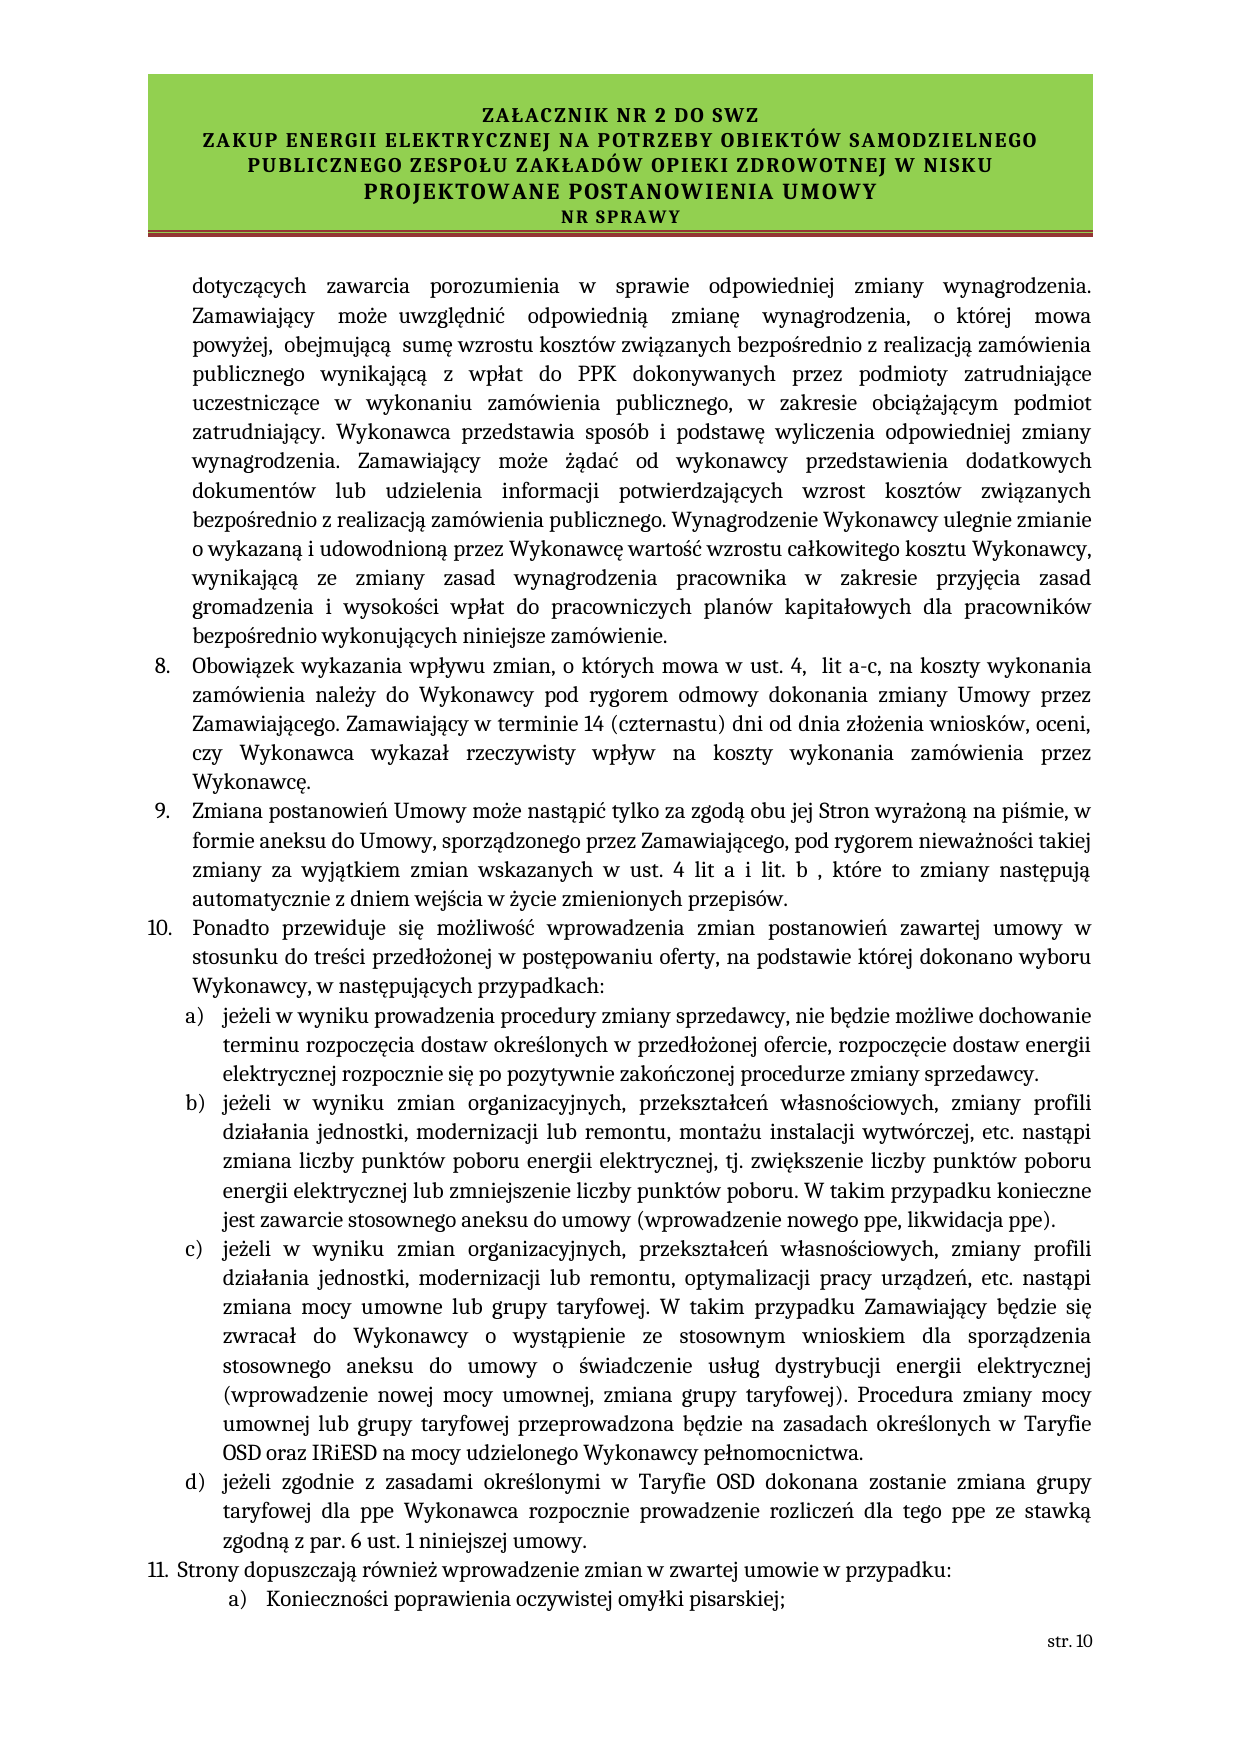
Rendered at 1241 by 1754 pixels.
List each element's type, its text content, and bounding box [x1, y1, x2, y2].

list Obowiązek wykazania wpływu zmian, o których mowa w ust. 4, lit a-c, na koszty wykonania zamówienia należy do Wykonawcy pod rygorem odmowy dokonania zmiany Umowy przez Zamawiającego. Zamawiający w terminie 14 (czternastu) dni od dnia złożenia wniosków, oceni, czy Wykonawca wykazał rzeczywisty wpływ na koszty wykonania zamówienia przez Wykonawcę. [154, 650, 1093, 796]
list Strony dopuszczają również wprowadzenie zmian w zwartej umowie w przypadku: [148, 1554, 1093, 1583]
list jeżeli w wyniku zmian organizacyjnych, przekształceń własnościowych, zmiany profili działania jednostki, modernizacji lub remontu, montażu instalacji wytwórczej, etc. nastąpi zmiana liczby punktów poboru energii elektrycznej, tj. zwiększenie liczby punktów poboru energii elektrycznej lub zmniejszenie liczby punktów poboru. W takim przypadku konieczne jest zawarcie stosownego aneksu do umowy (wprowadzenie nowego ppe, likwidacja ppe). [185, 1087, 1093, 1233]
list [154, 271, 1093, 650]
list jeżeli w wyniku zmian organizacyjnych, przekształceń własnościowych, zmiany profili działania jednostki, modernizacji lub remontu, optymalizacji pracy urządzeń, etc. nastąpi zmiana mocy umowne lub grupy taryfowej. W takim przypadku Zamawiający będzie się zwracał do Wykonawcy o wystąpienie ze stosownym wnioskiem dla sporządzenia stosownego aneksu do umowy o świadczenie usług dystrybucji energii elektrycznej (wprowadzenie nowej mocy umownej, zmiana grupy taryfowej). Procedura zmiany mocy umownej lub grupy taryfowej przeprowadzona będzie na zasadach określonych w Taryfie OSD oraz IRiESD na mocy udzielonego Wykonawcy pełnomocnictwa. [185, 1233, 1093, 1466]
list Zmiana postanowień Umowy może nastąpić tylko za zgodą obu jej Stron wyrażoną na piśmie, w formie aneksu do Umowy, sporządzonego przez Zamawiającego, pod rygorem nieważności takiej zmiany za wyjątkiem zmian wskazanych w ust. 4 lit a i lit. b , które to zmiany następują automatycznie z dniem wejścia w życie zmienionych przepisów. [154, 796, 1093, 912]
list Konieczności poprawienia oczywistej omyłki pisarskiej; [228, 1583, 1093, 1612]
list jeżeli w wyniku prowadzenia procedury zmiany sprzedawcy, nie będzie możliwe dochowanie terminu rozpoczęcia dostaw określonych w przedłożonej ofercie, rozpoczęcie dostaw energii elektrycznej rozpocznie się po pozytywnie zakończonej procedurze zmiany sprzedawcy. [185, 1000, 1093, 1087]
list Ponadto przewiduje się możliwość wprowadzenia zmian postanowień zawartej umowy w stosunku do treści przedłożonej w postępowaniu oferty, na podstawie której dokonano wyboru Wykonawcy, w następujących przypadkach: [148, 912, 1093, 1000]
list jeżeli zgodnie z zasadami określonymi w Taryfie OSD dokonana zostanie zmiana grupy taryfowej dla ppe Wykonawca rozpocznie prowadzenie rozliczeń dla tego ppe ze stawką zgodną z par. 6 ust. 1 niniejszej umowy. [185, 1466, 1093, 1554]
